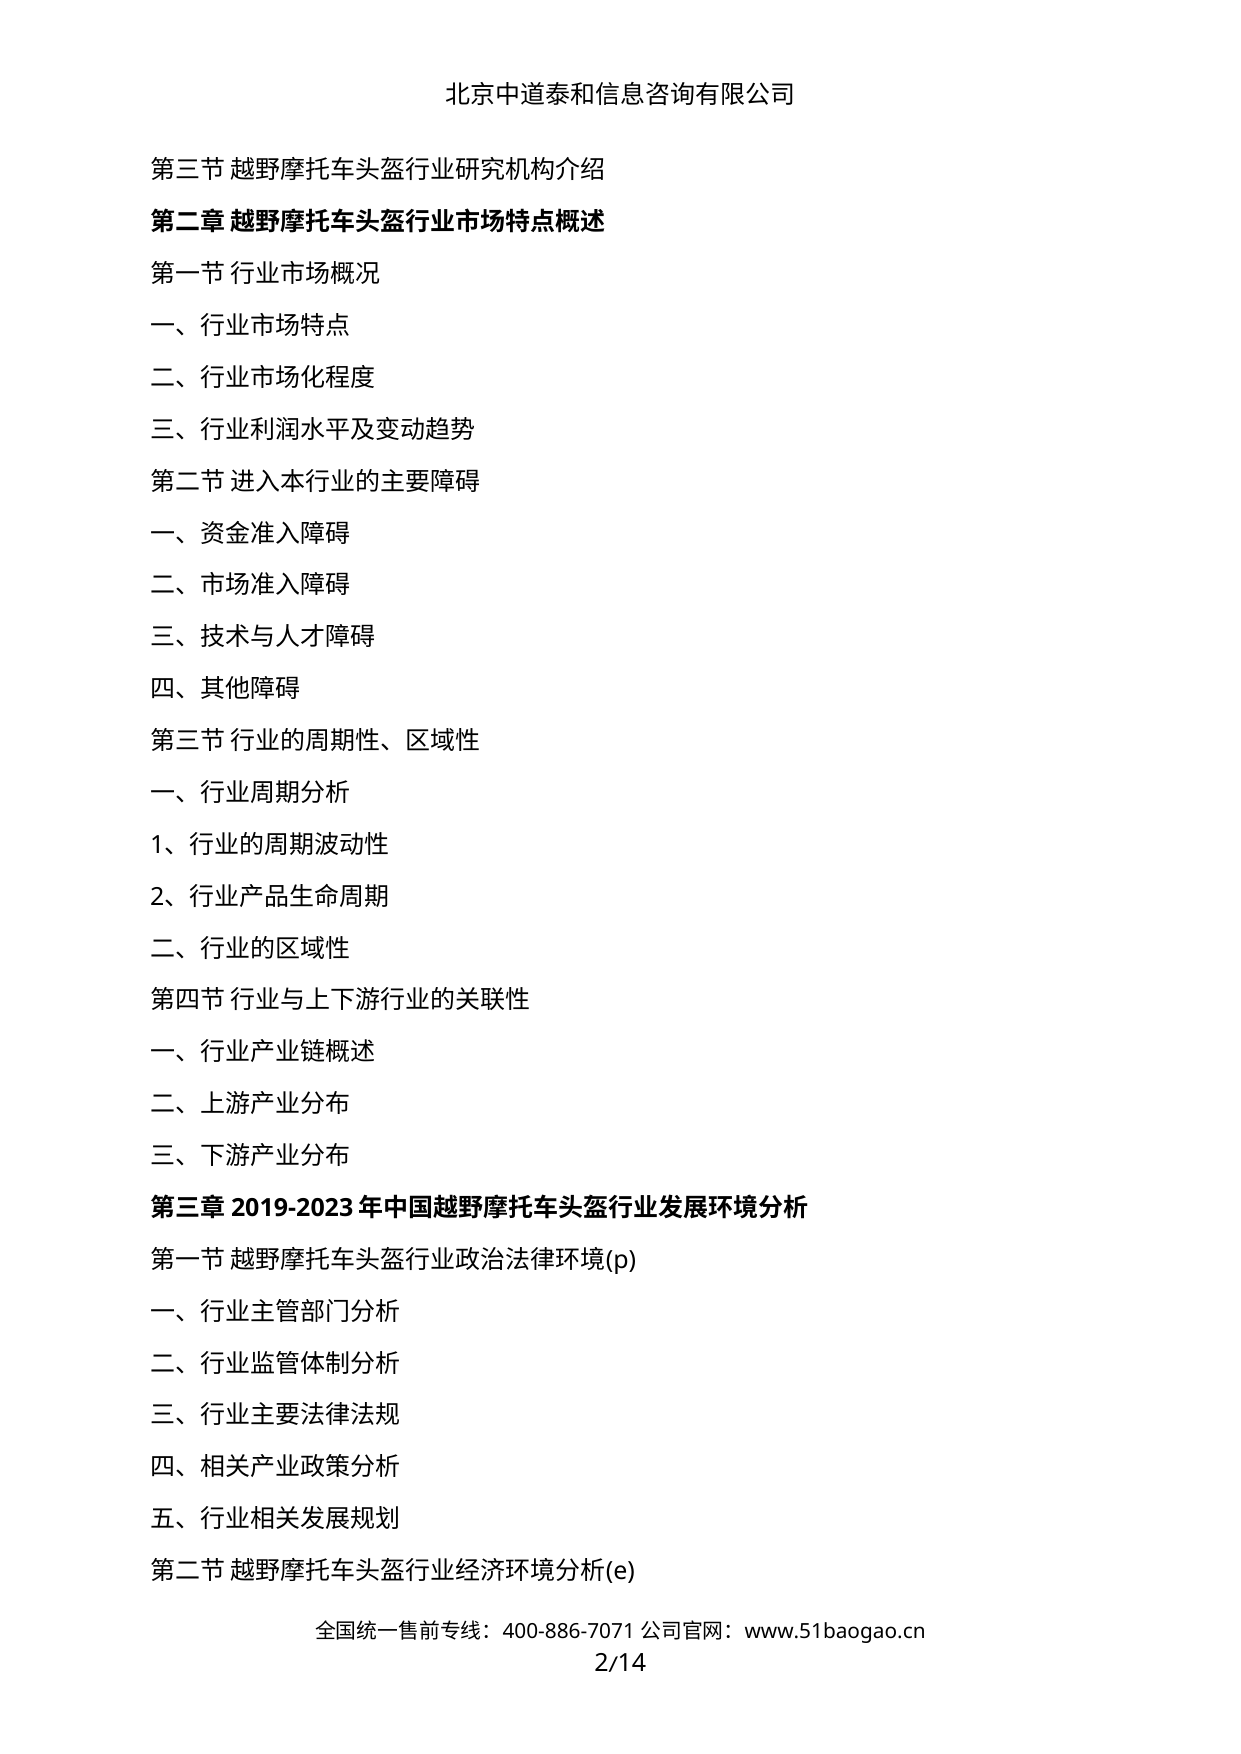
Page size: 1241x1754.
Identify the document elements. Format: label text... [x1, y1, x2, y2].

text 二、市场准入障碍 [150, 565, 1090, 601]
text 第二节 越野摩托车头盔行业经济环境分析(e) [150, 1551, 1090, 1587]
text 四、其他障碍 [150, 669, 1090, 705]
text 三、下游产业分布 [150, 1136, 1090, 1172]
text 二、行业监管体制分析 [150, 1343, 1090, 1379]
text 第一节 越野摩托车头盔行业政治法律环境(p) [150, 1239, 1090, 1276]
text 第三节 行业的周期性、区域性 [150, 721, 1090, 757]
text 第一节 行业市场概况 [150, 254, 1090, 290]
text 一、行业周期分析 [150, 772, 1090, 809]
text 第三章 2019-2023年中国越野摩托车头盔行业发展环境分析 [150, 1187, 1090, 1224]
text 2、行业产品生命周期 [150, 876, 1090, 912]
text 第二章 越野摩托车头盔行业市场特点概述 [150, 202, 1090, 238]
text 二、上游产业分布 [150, 1084, 1090, 1120]
text 第二节 进入本行业的主要障碍 [150, 461, 1090, 497]
text 三、技术与人才障碍 [150, 617, 1090, 653]
text 二、行业市场化程度 [150, 357, 1090, 394]
text 第四节 行业与上下游行业的关联性 [150, 980, 1090, 1016]
text 一、行业市场特点 [150, 306, 1090, 342]
text 二、行业的区域性 [150, 928, 1090, 964]
text 五、行业相关发展规划 [150, 1499, 1090, 1535]
text 1、行业的周期波动性 [150, 824, 1090, 861]
text 三、行业主要法律法规 [150, 1395, 1090, 1431]
text 第三节 越野摩托车头盔行业研究机构介绍 [150, 150, 1090, 186]
text 一、资金准入障碍 [150, 513, 1090, 549]
text 四、相关产业政策分析 [150, 1447, 1090, 1483]
text 三、行业利润水平及变动趋势 [150, 409, 1090, 446]
text 一、行业主管部门分析 [150, 1291, 1090, 1327]
text 一、行业产业链概述 [150, 1032, 1090, 1068]
